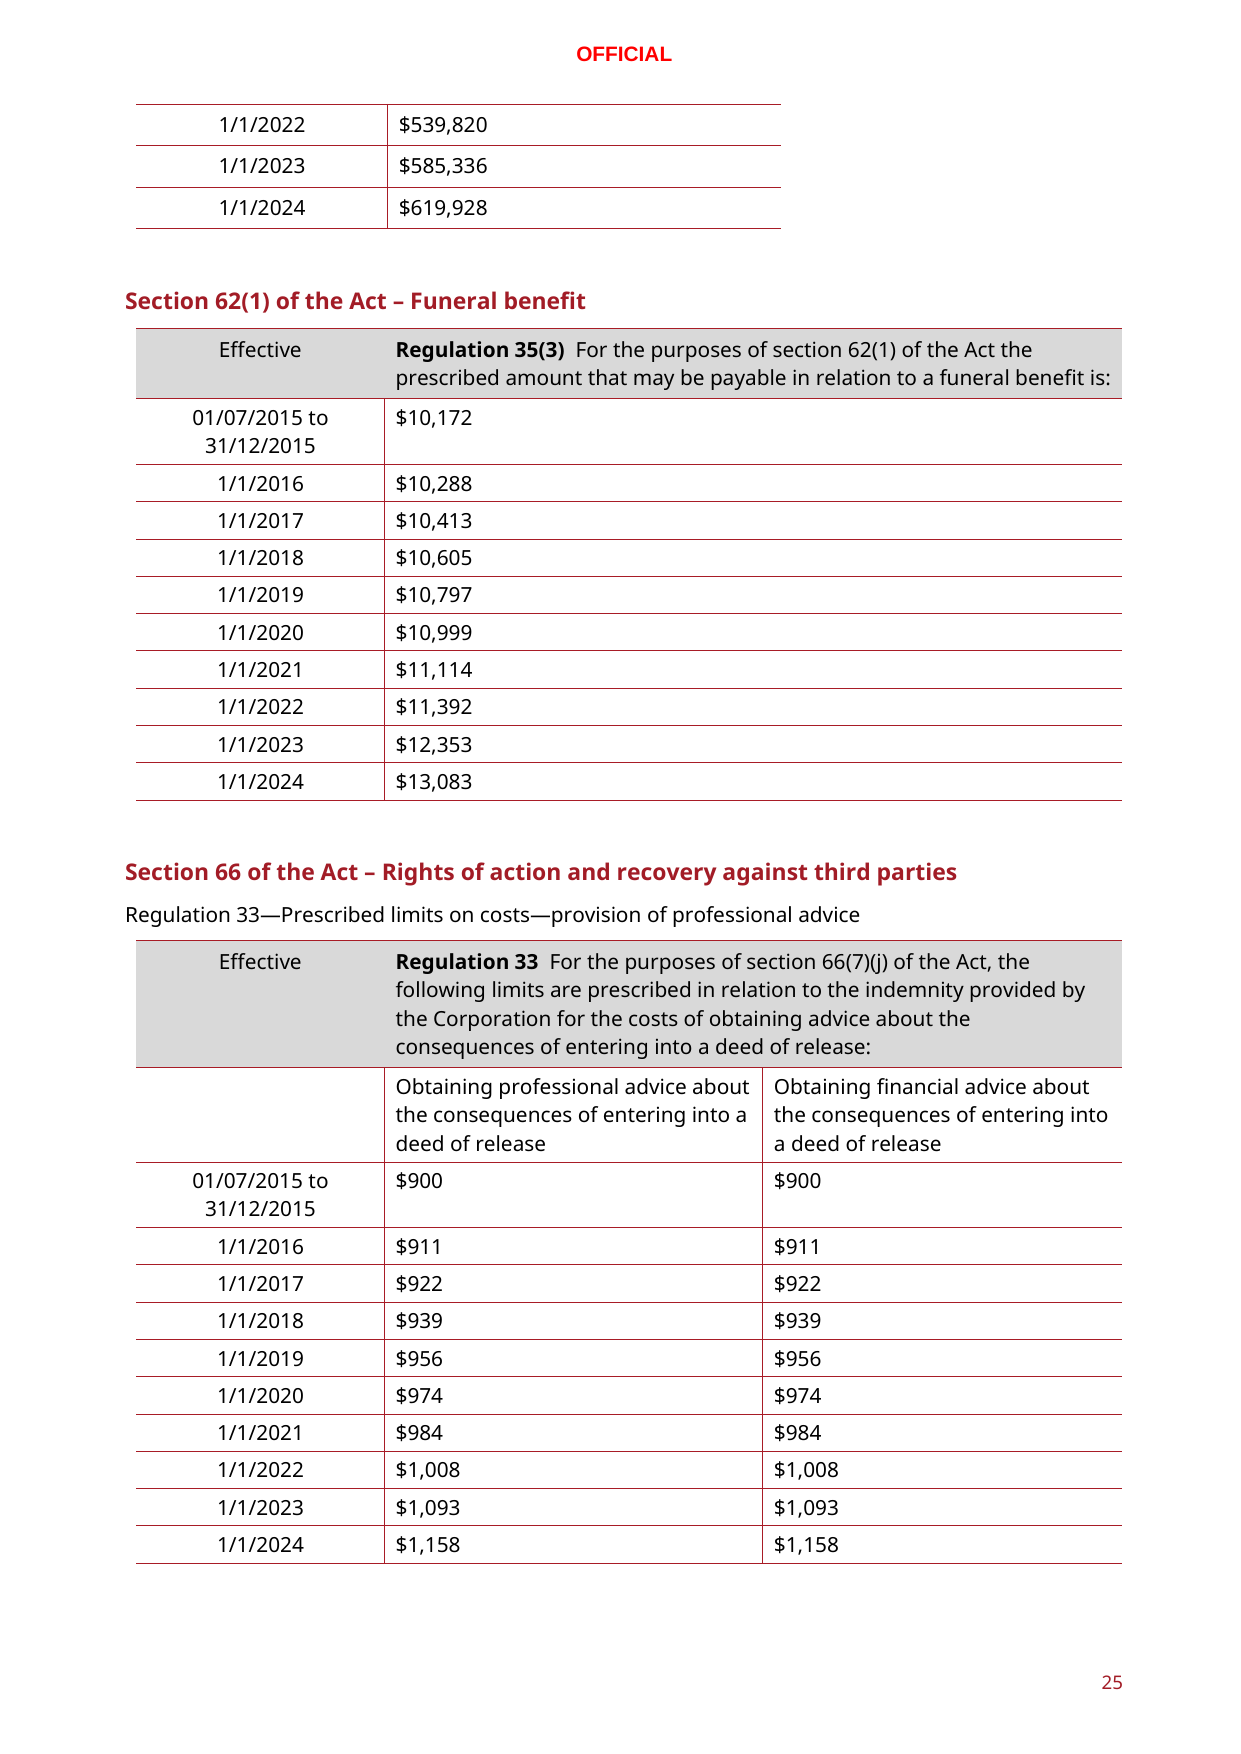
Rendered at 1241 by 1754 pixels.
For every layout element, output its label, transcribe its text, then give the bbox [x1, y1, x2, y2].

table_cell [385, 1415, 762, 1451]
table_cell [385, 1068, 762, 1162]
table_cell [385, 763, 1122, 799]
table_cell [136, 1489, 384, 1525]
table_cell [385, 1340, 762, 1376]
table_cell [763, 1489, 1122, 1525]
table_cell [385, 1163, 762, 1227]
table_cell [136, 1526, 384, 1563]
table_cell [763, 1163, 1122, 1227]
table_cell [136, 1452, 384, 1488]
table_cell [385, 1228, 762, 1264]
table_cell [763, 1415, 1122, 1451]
subtitle Section 66 of the Act – Rights of action and recovery against third parties [125, 856, 1123, 888]
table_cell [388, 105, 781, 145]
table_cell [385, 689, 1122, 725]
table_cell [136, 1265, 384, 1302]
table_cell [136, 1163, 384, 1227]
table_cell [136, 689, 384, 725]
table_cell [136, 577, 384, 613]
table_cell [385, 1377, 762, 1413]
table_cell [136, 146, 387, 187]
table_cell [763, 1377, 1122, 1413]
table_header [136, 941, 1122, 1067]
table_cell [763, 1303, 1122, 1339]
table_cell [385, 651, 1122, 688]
subtitle Section 62(1) of the Act – Funeral benefit [125, 284, 1123, 316]
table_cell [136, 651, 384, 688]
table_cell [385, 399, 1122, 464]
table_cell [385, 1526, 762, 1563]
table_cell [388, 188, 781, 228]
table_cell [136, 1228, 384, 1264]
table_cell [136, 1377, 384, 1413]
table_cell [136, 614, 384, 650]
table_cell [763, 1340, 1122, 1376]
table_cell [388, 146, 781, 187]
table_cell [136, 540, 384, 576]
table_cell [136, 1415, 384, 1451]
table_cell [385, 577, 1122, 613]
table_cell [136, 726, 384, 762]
text Regulation 33―Prescribed limits on costs―provision of professional advice [125, 900, 1123, 928]
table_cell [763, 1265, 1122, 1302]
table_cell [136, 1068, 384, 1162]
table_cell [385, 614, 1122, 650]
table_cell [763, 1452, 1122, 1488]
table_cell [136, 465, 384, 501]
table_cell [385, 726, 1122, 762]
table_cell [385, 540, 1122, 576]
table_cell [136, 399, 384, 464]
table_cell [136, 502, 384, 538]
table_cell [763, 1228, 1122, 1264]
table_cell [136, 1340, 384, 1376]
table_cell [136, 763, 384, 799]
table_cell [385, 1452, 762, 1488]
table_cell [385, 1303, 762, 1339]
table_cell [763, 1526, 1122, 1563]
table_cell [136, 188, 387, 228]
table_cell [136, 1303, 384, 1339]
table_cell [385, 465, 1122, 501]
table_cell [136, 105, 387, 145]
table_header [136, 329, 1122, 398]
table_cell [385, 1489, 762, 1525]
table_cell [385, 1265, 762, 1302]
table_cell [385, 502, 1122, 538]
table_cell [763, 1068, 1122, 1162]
